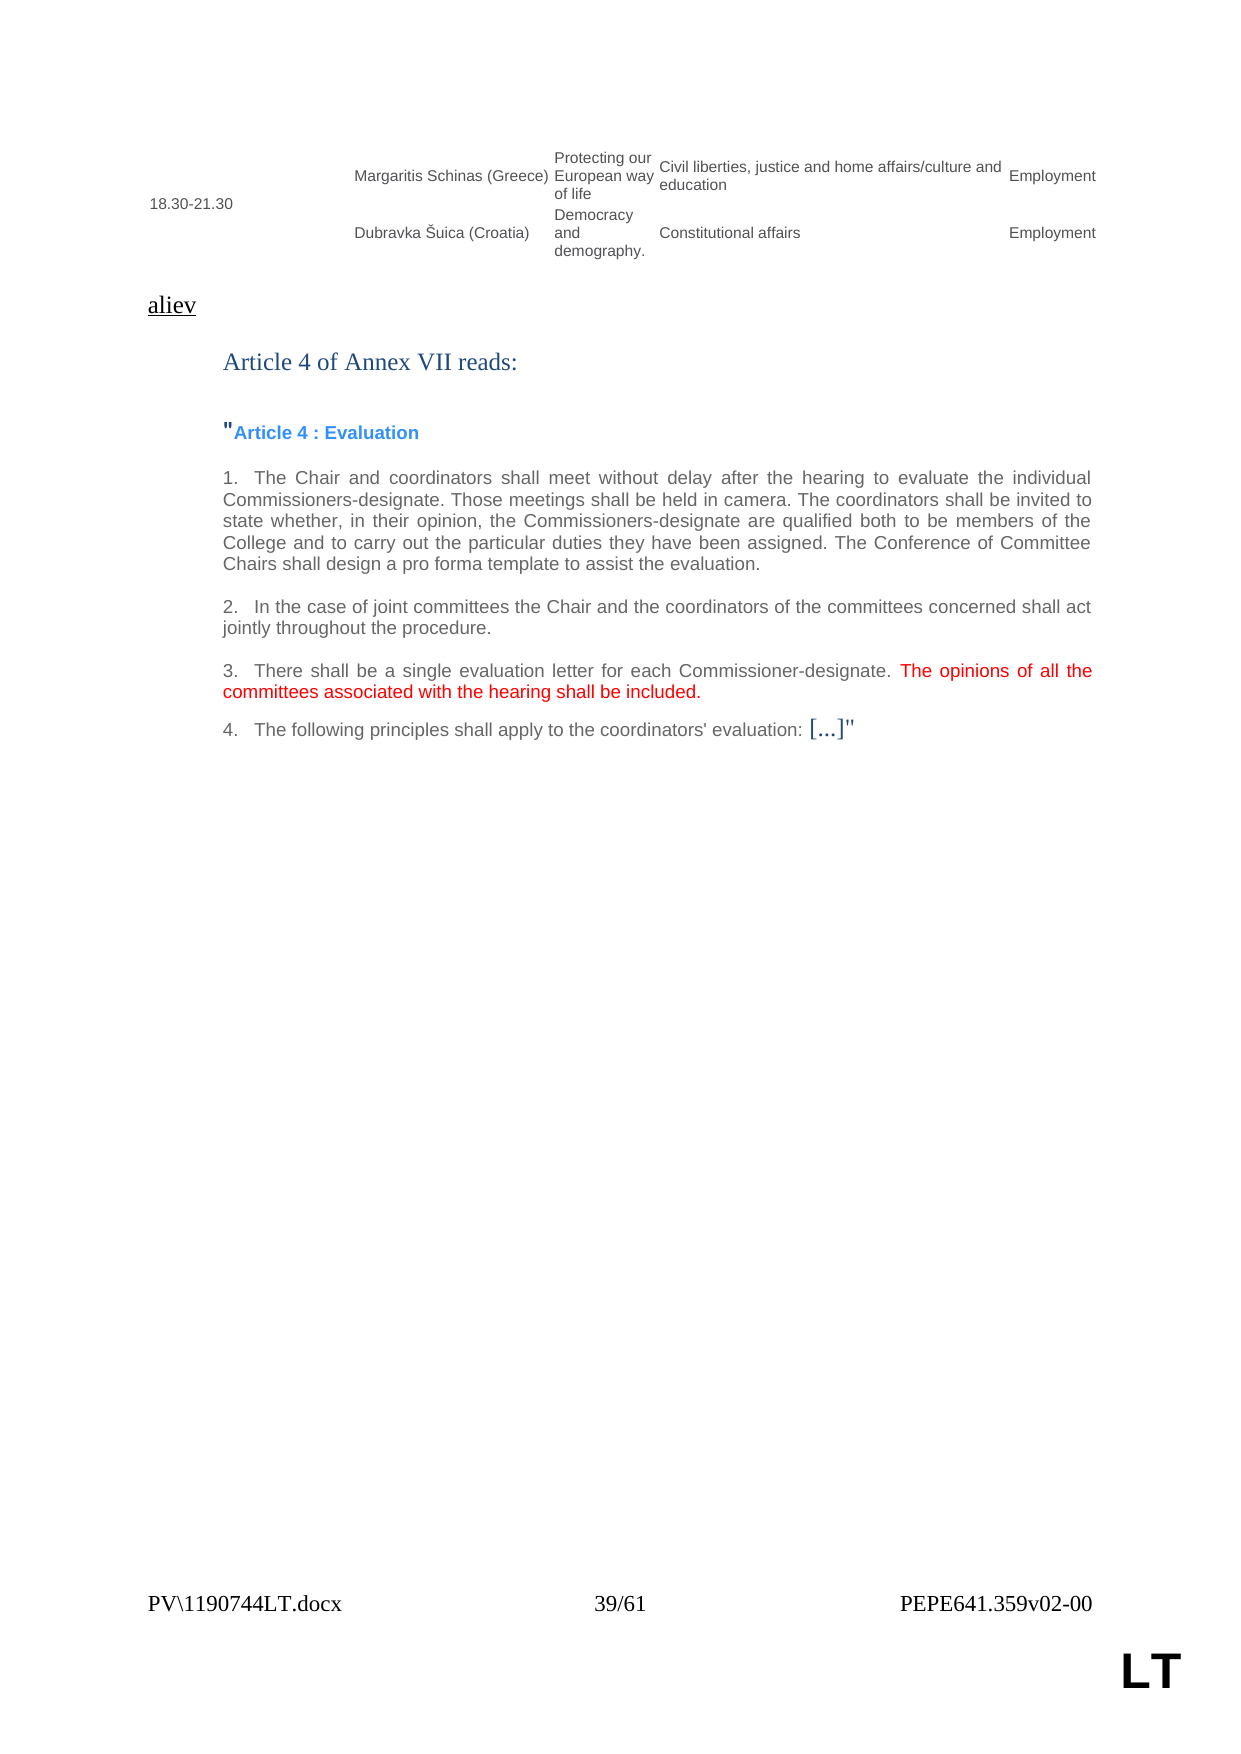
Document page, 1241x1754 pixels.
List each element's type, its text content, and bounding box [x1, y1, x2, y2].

text Article 4 of Annex VII reads: [223, 347, 1092, 376]
text 1. The Chair and coordinators shall meet without delay after the hearing to evaluate the individual Commissioners-designate. Those meetings shall be held in camera. The coordinators shall be invited to state whether, in their opinion, the Commissioners-designate are qualified both to be members of the College and to carry out the particular duties they have been assigned. The Conference of Committee Chairs shall design a pro forma template to assist the evaluation. [223, 467, 1092, 574]
table_cell Dubravka Šuica (Croatia) [353, 204, 552, 261]
table_header Employment [1007, 147, 1102, 204]
table_cell Democracy and demography. [553, 204, 657, 261]
table_header Civil liberties, justice and home affairs/culture and education [658, 147, 1007, 204]
text aliev [148, 290, 1092, 319]
text 3. There shall be a single evaluation letter for each Commissioner-designate. The opinions of all the committees associated with the hearing shall be included. [223, 659, 1092, 702]
table_cell Employment [1007, 204, 1102, 261]
table_header Margaritis Schinas (Greece) [353, 147, 552, 204]
table_header 18.30-21.30 [148, 147, 353, 261]
text 4. The following principles shall apply to the coordinators' evaluation: [...]" [223, 713, 1092, 742]
subtitle "Article 4 : Evaluation [223, 415, 1092, 446]
table_header Protecting our European way of life [553, 147, 657, 204]
text 2. In the case of joint committees the Chair and the coordinators of the committees concerned shall act jointly throughout the procedure. [223, 595, 1092, 638]
table_cell Constitutional affairs [658, 204, 1007, 261]
